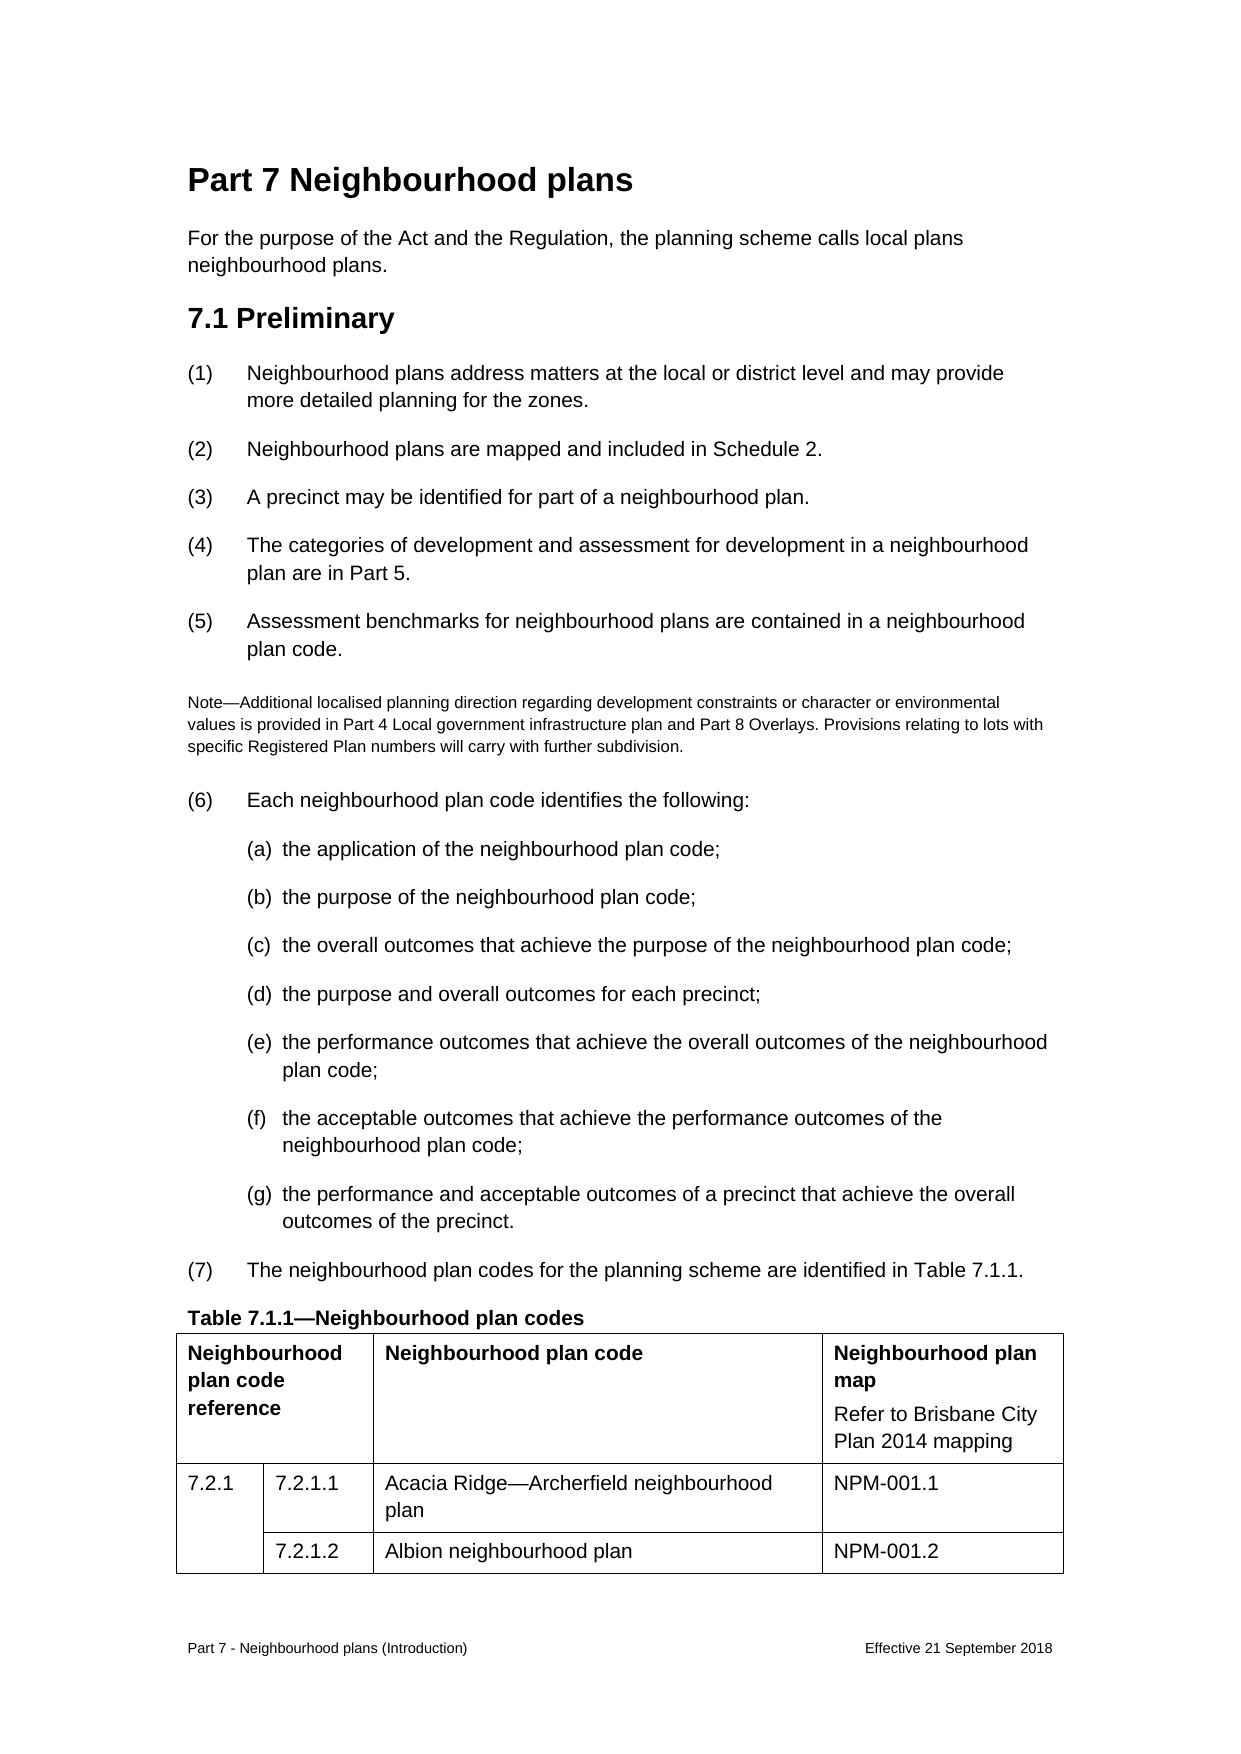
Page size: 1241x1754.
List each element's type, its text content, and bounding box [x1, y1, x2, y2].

table_cell Acacia Ridge—Archerfield neighbourhood plan [374, 1464, 822, 1532]
text the purpose of the neighbourhood plan code; [247, 885, 1053, 909]
table_header Neighbourhood plan code reference [177, 1334, 373, 1463]
text the acceptable outcomes that achieve the performance outcomes of the neighbourhood plan code; [247, 1106, 1053, 1157]
text For the purpose of the Act and the Regulation, the planning scheme calls local plans neighbourhood plans. [187, 225, 1053, 277]
text the purpose and overall outcomes for each precinct; [247, 982, 1053, 1006]
text Assessment benchmarks for neighbourhood plans are contained in a neighbourhood plan code. [187, 609, 1053, 660]
text Each neighbourhood plan code identifies the following: [187, 788, 1053, 812]
table_cell 7.2.1 [177, 1464, 263, 1573]
text Note—Additional localised planning direction regarding development constraints or character or environmental values is provided in Part 4 Local government infrastructure plan and Part 8 Overlays. Provisions relating to lots with specific Registered Plan numbers will carry with further subdivision. [187, 693, 1053, 756]
text Neighbourhood plans address matters at the local or district level and may provide more detailed planning for the zones. [187, 361, 1053, 412]
text the application of the neighbourhood plan code; [247, 837, 1053, 861]
table_cell 7.2.1.2 [264, 1533, 373, 1573]
text Neighbourhood plans are mapped and included in Schedule 2. [187, 436, 1053, 460]
table_header Neighbourhood plan map Refer to Brisbane City Plan 2014 mapping [823, 1334, 1063, 1463]
text the overall outcomes that achieve the purpose of the neighbourhood plan code; [247, 933, 1053, 957]
table_cell 7.2.1.1 [264, 1464, 373, 1532]
table_cell NPM-001.1 [823, 1464, 1063, 1532]
text A precinct may be identified for part of a neighbourhood plan. [187, 485, 1053, 509]
table_header Neighbourhood plan code [374, 1334, 822, 1463]
subtitle Part 7 Neighbourhood plans [187, 160, 1053, 199]
subtitle 7.1 Preliminary [187, 301, 1053, 335]
text The categories of development and assessment for development in a neighbourhood plan are in Part 5. [187, 533, 1053, 584]
text the performance outcomes that achieve the overall outcomes of the neighbourhood plan code; [247, 1030, 1053, 1081]
table_cell NPM-001.2 [823, 1533, 1063, 1573]
subtitle Table 7.1.1—Neighbourhood plan codes [187, 1306, 1053, 1330]
text The neighbourhood plan codes for the planning scheme are identified in Table 7.1.1. [187, 1257, 1053, 1281]
text the performance and acceptable outcomes of a precinct that achieve the overall outcomes of the precinct. [247, 1182, 1053, 1233]
table_cell Albion neighbourhood plan [374, 1533, 822, 1573]
